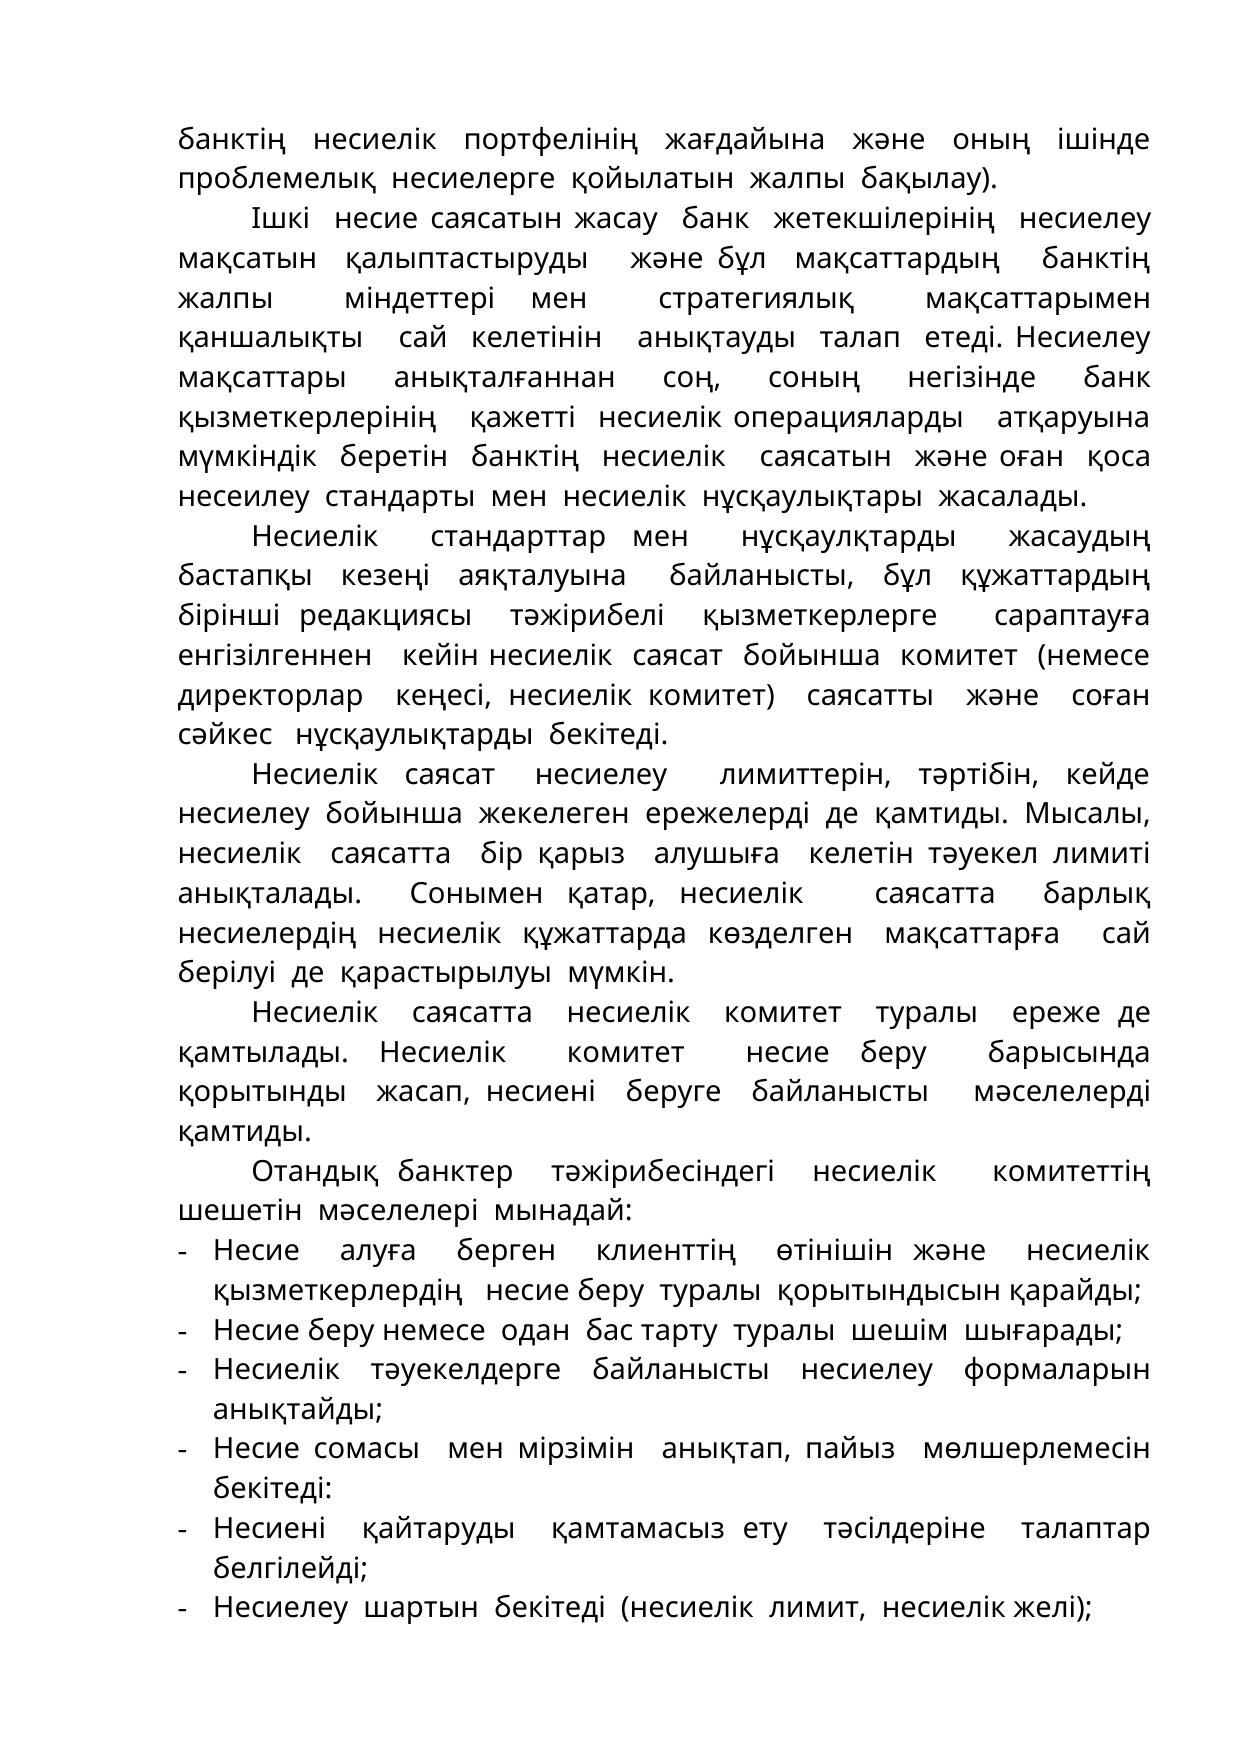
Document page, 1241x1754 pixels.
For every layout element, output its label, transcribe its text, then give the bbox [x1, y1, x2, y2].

text Несиелік саясатта несиелік комитет туралы ереже де қамтылады. Несиелік комитет несие беру барысында қорытынды жасап, несиені беруге байланысты мәселелерді қамтиды. [177, 991, 1152, 1150]
text Несиелік саясат несиелеу лимиттерін, тәртібін, кейде несиелеу бойынша жекелеген ережелерді де қамтиды. Мысалы, несиелік саясатта бір қарыз алушыға келетін тәуекел лимиті анықталады. Сонымен қатар, несиелік саясатта барлық несиелердің несиелік құжаттарда көзделген мақсаттарға сай берілуі де қарастырылуы мүмкін. [177, 753, 1152, 991]
list Несие алуға берген клиенттің өтінішін және несиелік қызметкерлердің несие беру туралы қорытындысын қарайды; [177, 1229, 1152, 1309]
list Несиелік тәуекелдерге байланысты несиелеу формаларын анықтайды; [177, 1348, 1152, 1428]
list Несиелеу шартын бекітеді (несиелік лимит, несиелік желі); [177, 1587, 1152, 1626]
text Несиелік стандарттар мен нұсқаулқтарды жасаудың бастапқы кезеңі аяқталуына байланысты, бұл құжаттардың бірінші редакциясы тәжірибелі қызметкерлерге сараптауға енгізілгеннен кейін несиелік саясат бойынша комитет (немесе директорлар кеңесі, несиелік комитет) саясатты және соған сәйкес нұсқаулықтарды бекітеді. [177, 515, 1152, 753]
text Отандық банктер тәжірибесіндегі несиелік комитеттің шешетін мәселелері мынадай: [177, 1150, 1152, 1229]
list Несиені қайтаруды қамтамасыз ету тәсілдеріне талаптар белгілейді; [177, 1507, 1152, 1587]
text Ішкі несие саясатын жасау банк жетекшілерінің несиелеу мақсатын қалыптастыруды және бұл мақсаттардың банктің жалпы міндеттері мен стратегиялық мақсаттарымен қаншалықты сай келетінін анықтауды талап етеді. Несиелеу мақсаттары анықталғаннан соң, соның негізінде банк қызметкерлерінің қажетті несиелік операцияларды атқаруына мүмкіндік беретін банктің несиелік саясатын және оған қоса несеилеу стандарты мен несиелік нұсқаулықтары жасалады. [177, 197, 1152, 515]
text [177, 118, 1152, 197]
list Несие беру немесе одан бас тарту туралы шешім шығарады; [177, 1309, 1152, 1348]
list Несие сомасы мен мірзімін анықтап, пайыз мөлшерлемесін бекітеді: [177, 1428, 1152, 1507]
